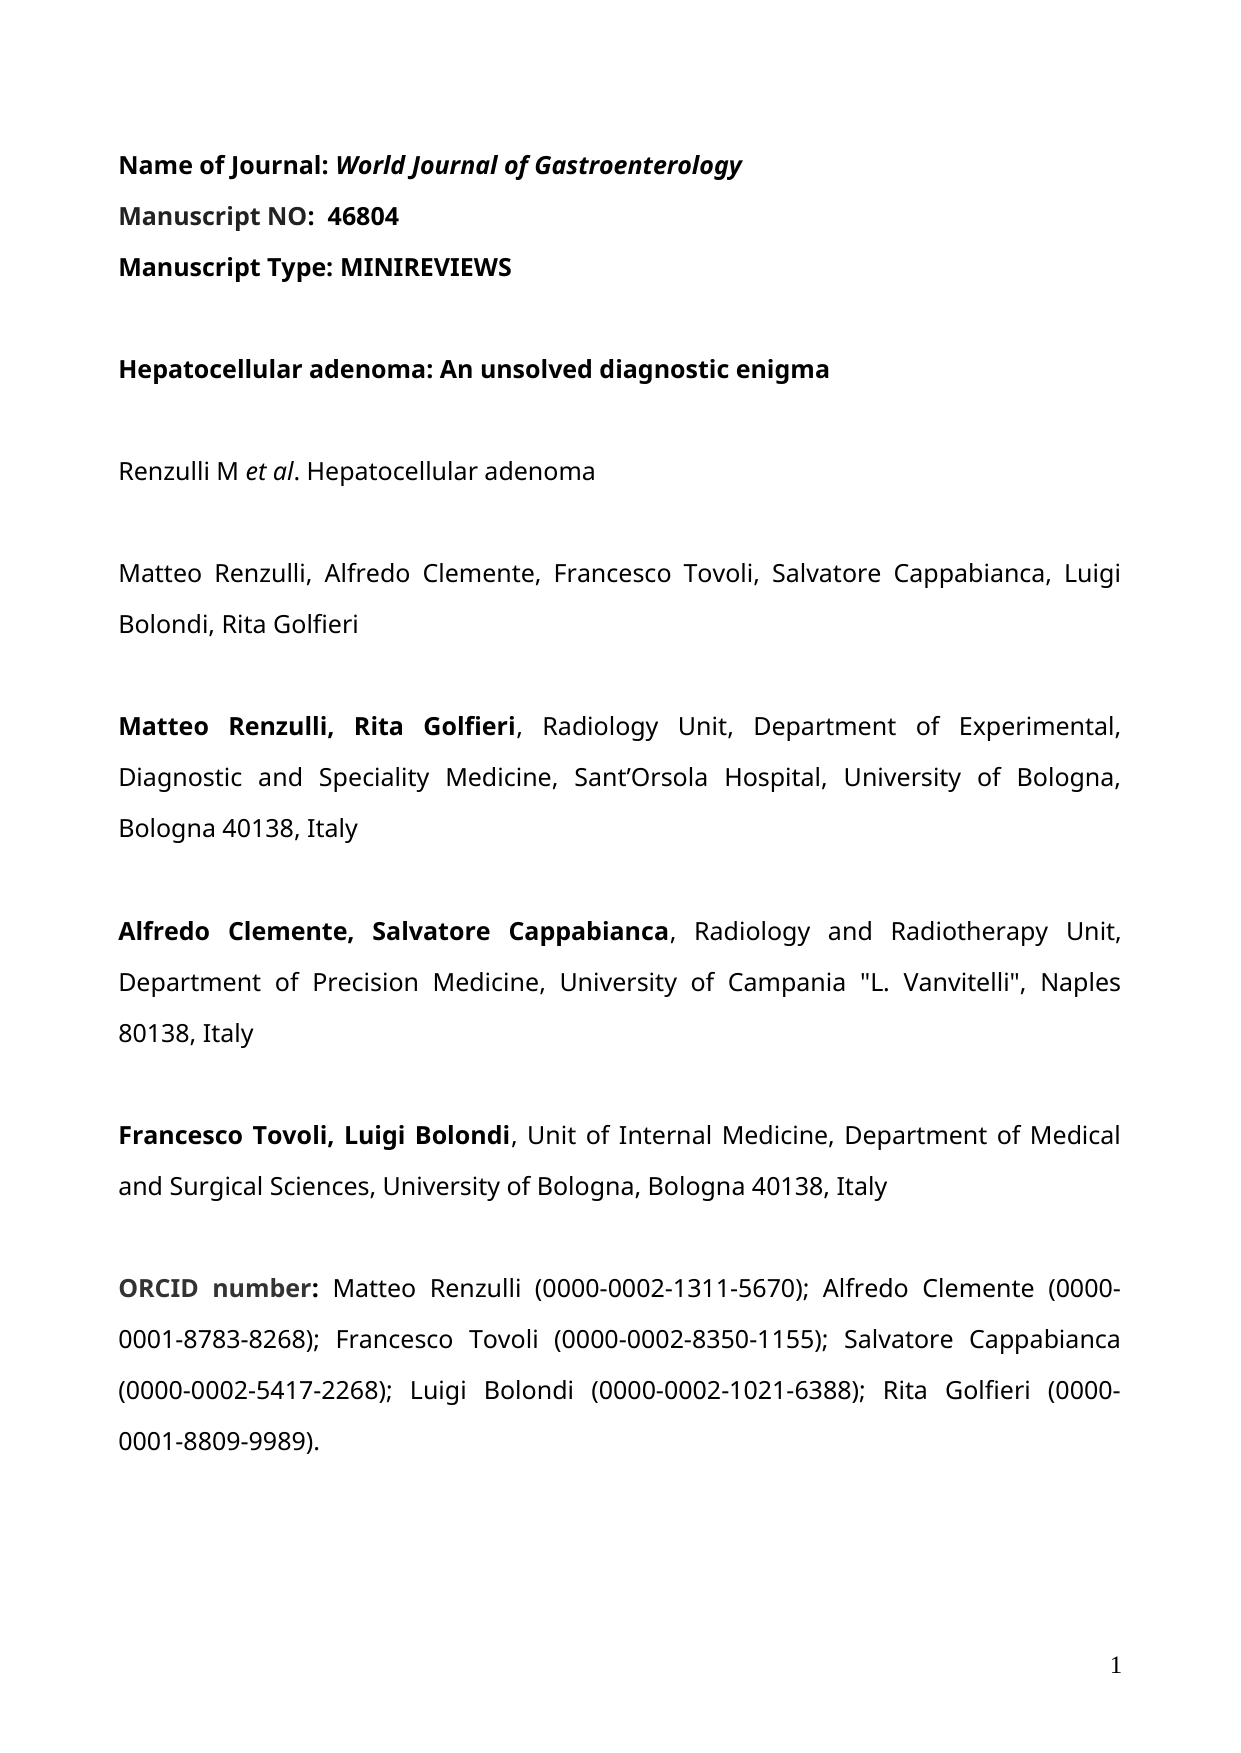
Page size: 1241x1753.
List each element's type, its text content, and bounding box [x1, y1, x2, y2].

text Hepatocellular adenoma: An unsolved diagnostic enigma [118, 352, 1122, 386]
text Matteo Renzulli, Alfredo Clemente, Francesco Tovoli, Salvatore Cappabianca, Luigi Bolondi, Rita Golfieri [118, 556, 1122, 641]
text Francesco Tovoli, Luigi Bolondi, Unit of Internal Medicine, Department of Medical and Surgical Sciences, University of Bologna, Bologna 40138, Italy [118, 1117, 1122, 1202]
text Name of Journal: World Journal of Gastroenterology [118, 148, 1122, 182]
text Matteo Renzulli, Rita Golfieri, Radiology Unit, Department of Experimental, Diagnostic and Speciality Medicine, Sant’Orsola Hospital, University of Bologna, Bologna 40138, Italy [118, 709, 1122, 845]
text ORCID number: Matteo Renzulli (0000-0002-1311-5670); Alfredo Clemente (0000-0001-8783-8268); Francesco Tovoli (0000-0002-8350-1155); Salvatore Cappabianca (0000-0002-5417-2268); Luigi Bolondi (0000-0002-1021-6388); Rita Golfieri (0000-0001-8809-9989). [118, 1271, 1122, 1458]
text Manuscript Type: MINIREVIEWS [118, 250, 1122, 284]
text Renzulli M et al. Hepatocellular adenoma [118, 454, 1122, 488]
text Alfredo Clemente, Salvatore Cappabianca, Radiology and Radiotherapy Unit, Department of Precision Medicine, University of Campania "L. Vanvitelli", Naples 80138, Italy [118, 913, 1122, 1049]
text Manuscript NO: 46804 [118, 199, 1122, 233]
